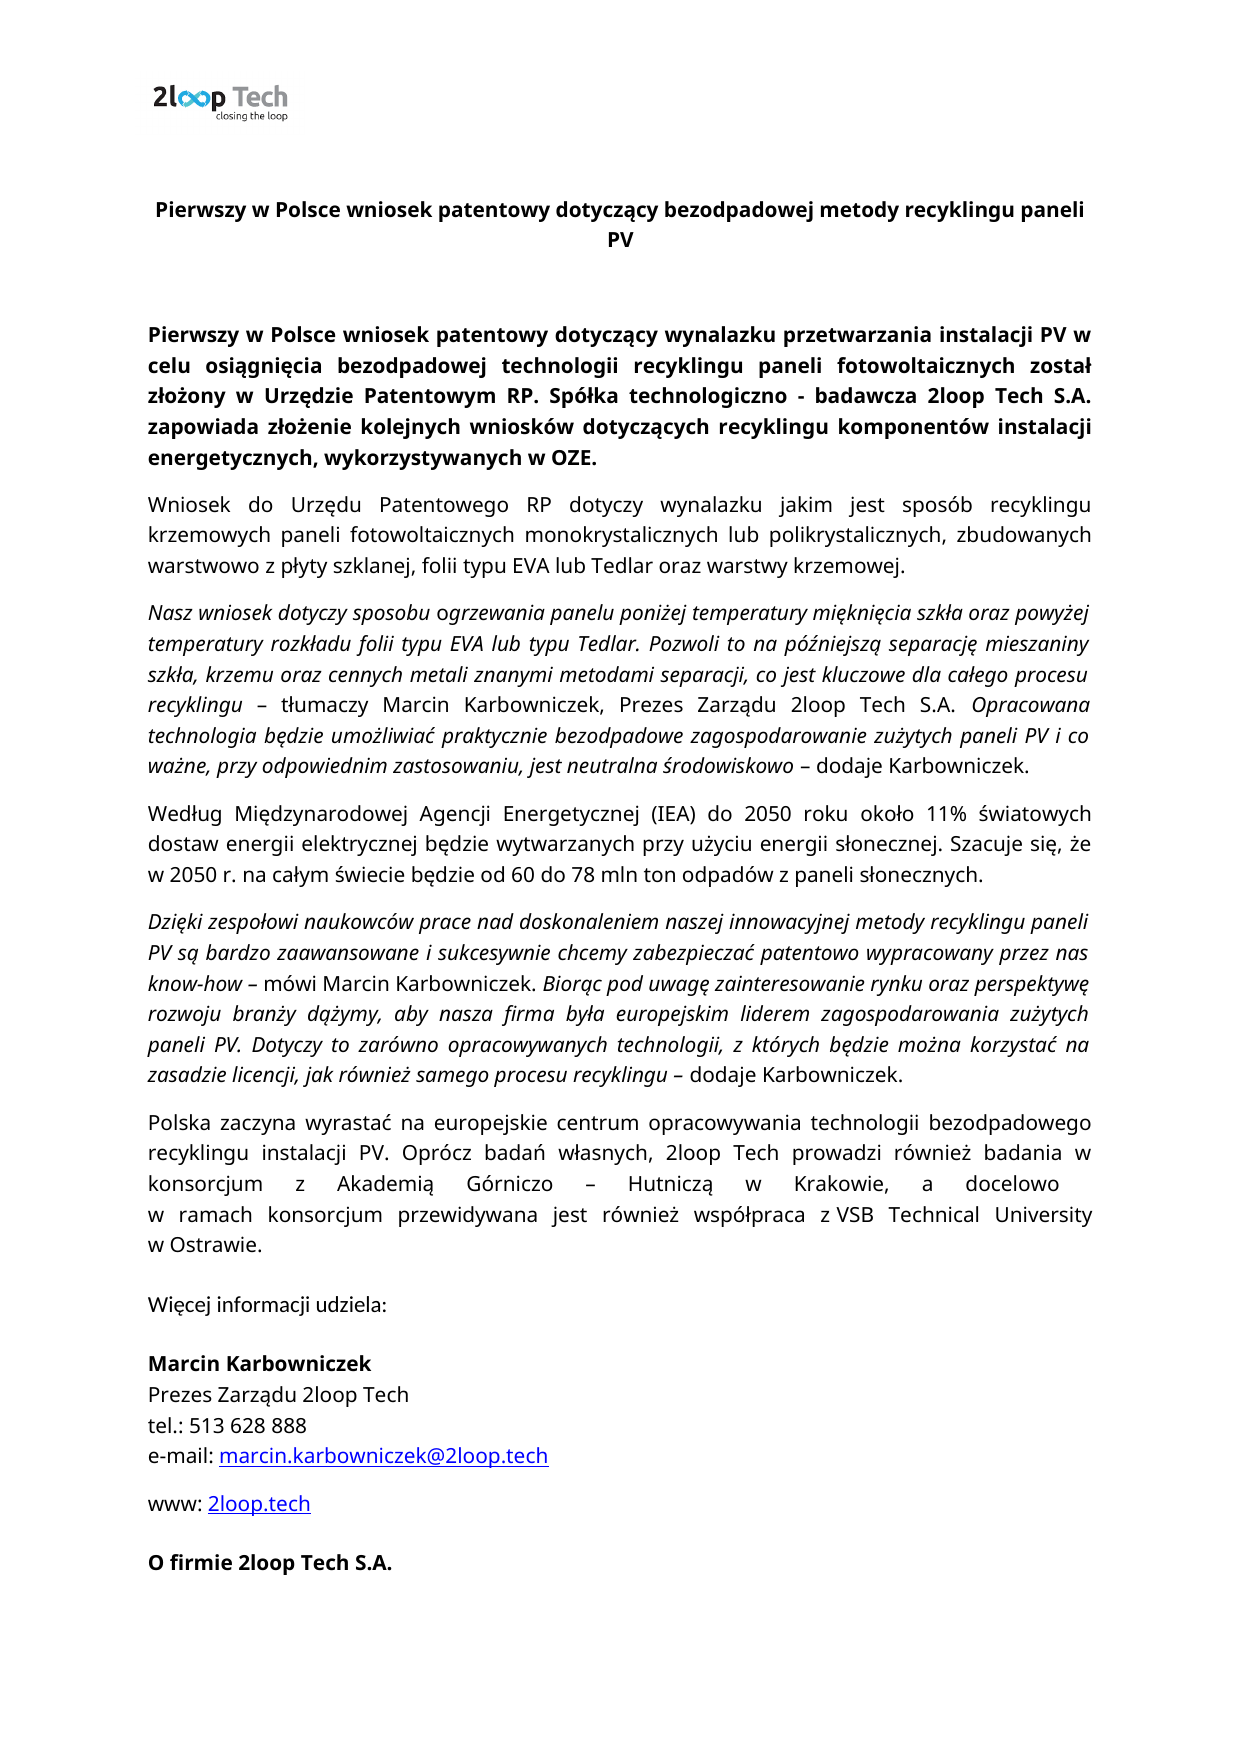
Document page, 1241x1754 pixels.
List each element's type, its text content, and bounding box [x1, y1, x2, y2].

text O firmie 2loop Tech S.A. [148, 1548, 1093, 1577]
text Według Międzynarodowej Agencji Energetycznej (IEA) do 2050 roku około 11% światowych dostaw energii elektrycznej będzie wytwarzanych przy użyciu energii słonecznej. Szacuje się, że w 2050 r. na całym świecie będzie od 60 do 78 mln ton odpadów z paneli słonecznych. [148, 799, 1093, 888]
text Dzięki zespołowi naukowców prace nad doskonaleniem naszej innowacyjnej metody recyklingu paneli PV są bardzo zaawansowane i sukcesywnie chcemy zabezpieczać patentowo wypracowany przez nas know-how – mówi Marcin Karbowniczek. Biorąc pod uwagę zainteresowanie rynku oraz perspektywę rozwoju branży dążymy, aby nasza firma była europejskim liderem zagospodarowania zużytych paneli PV. Dotyczy to zarówno opracowywanych technologii, z których będzie można korzystać na zasadzie licencji, jak również samego procesu recyklingu – dodaje Karbowniczek. [148, 907, 1093, 1089]
text Wniosek do Urzędu Patentowego RP dotyczy wynalazku jakim jest sposób recyklingu krzemowych paneli fotowoltaicznych monokrystalicznych lub polikrystalicznych, zbudowanych warstwowo z płyty szklanej, folii typu EVA lub Tedlar oraz warstwy krzemowej. [148, 490, 1093, 579]
text Pierwszy w Polsce wniosek patentowy dotyczący bezodpadowej metody recyklingu paneli PV [148, 195, 1093, 254]
text Więcej informacji udziela: [148, 1290, 1093, 1318]
picture [135, 71, 305, 135]
text www: 2loop.tech [148, 1489, 1093, 1517]
text Pierwszy w Polsce wniosek patentowy dotyczący wynalazku przetwarzania instalacji PV w celu osiągnięcia bezodpadowej technologii recyklingu paneli fotowoltaicznych został złożony w Urzędzie Patentowym RP. Spółka technologiczno - badawcza 2loop Tech S.A. zapowiada złożenie kolejnych wniosków dotyczących recyklingu komponentów instalacji energetycznych, wykorzystywanych w OZE. [148, 320, 1093, 471]
text Polska zaczyna wyrastać na europejskie centrum opracowywania technologii bezodpadowego recyklingu instalacji PV. Oprócz badań własnych, 2loop Tech prowadzi również badania w konsorcjum z Akademią Górniczo – Hutniczą w Krakowie, a docelowo w ramach konsorcjum przewidywana jest również współpraca z VSB Technical University w Ostrawie. [148, 1108, 1093, 1259]
text Nasz wniosek dotyczy sposobu ogrzewania panelu poniżej temperatury mięknięcia szkła oraz powyżej temperatury rozkładu folii typu EVA lub typu Tedlar. Pozwoli to na późniejszą separację mieszaniny szkła, krzemu oraz cennych metali znanymi metodami separacji, co jest kluczowe dla całego procesu recyklingu – tłumaczy Marcin Karbowniczek, Prezes Zarządu 2loop Tech S.A. Opracowana technologia będzie umożliwiać praktycznie bezodpadowe zagospodarowanie zużytych paneli PV i co ważne, przy odpowiednim zastosowaniu, jest neutralna środowiskowo – dodaje Karbowniczek. [148, 598, 1093, 780]
text Marcin Karbowniczek Prezes Zarządu 2loop Tech tel.: 513 628 888 e-mail: marcin.karbowniczek@2loop.tech [148, 1349, 1093, 1470]
